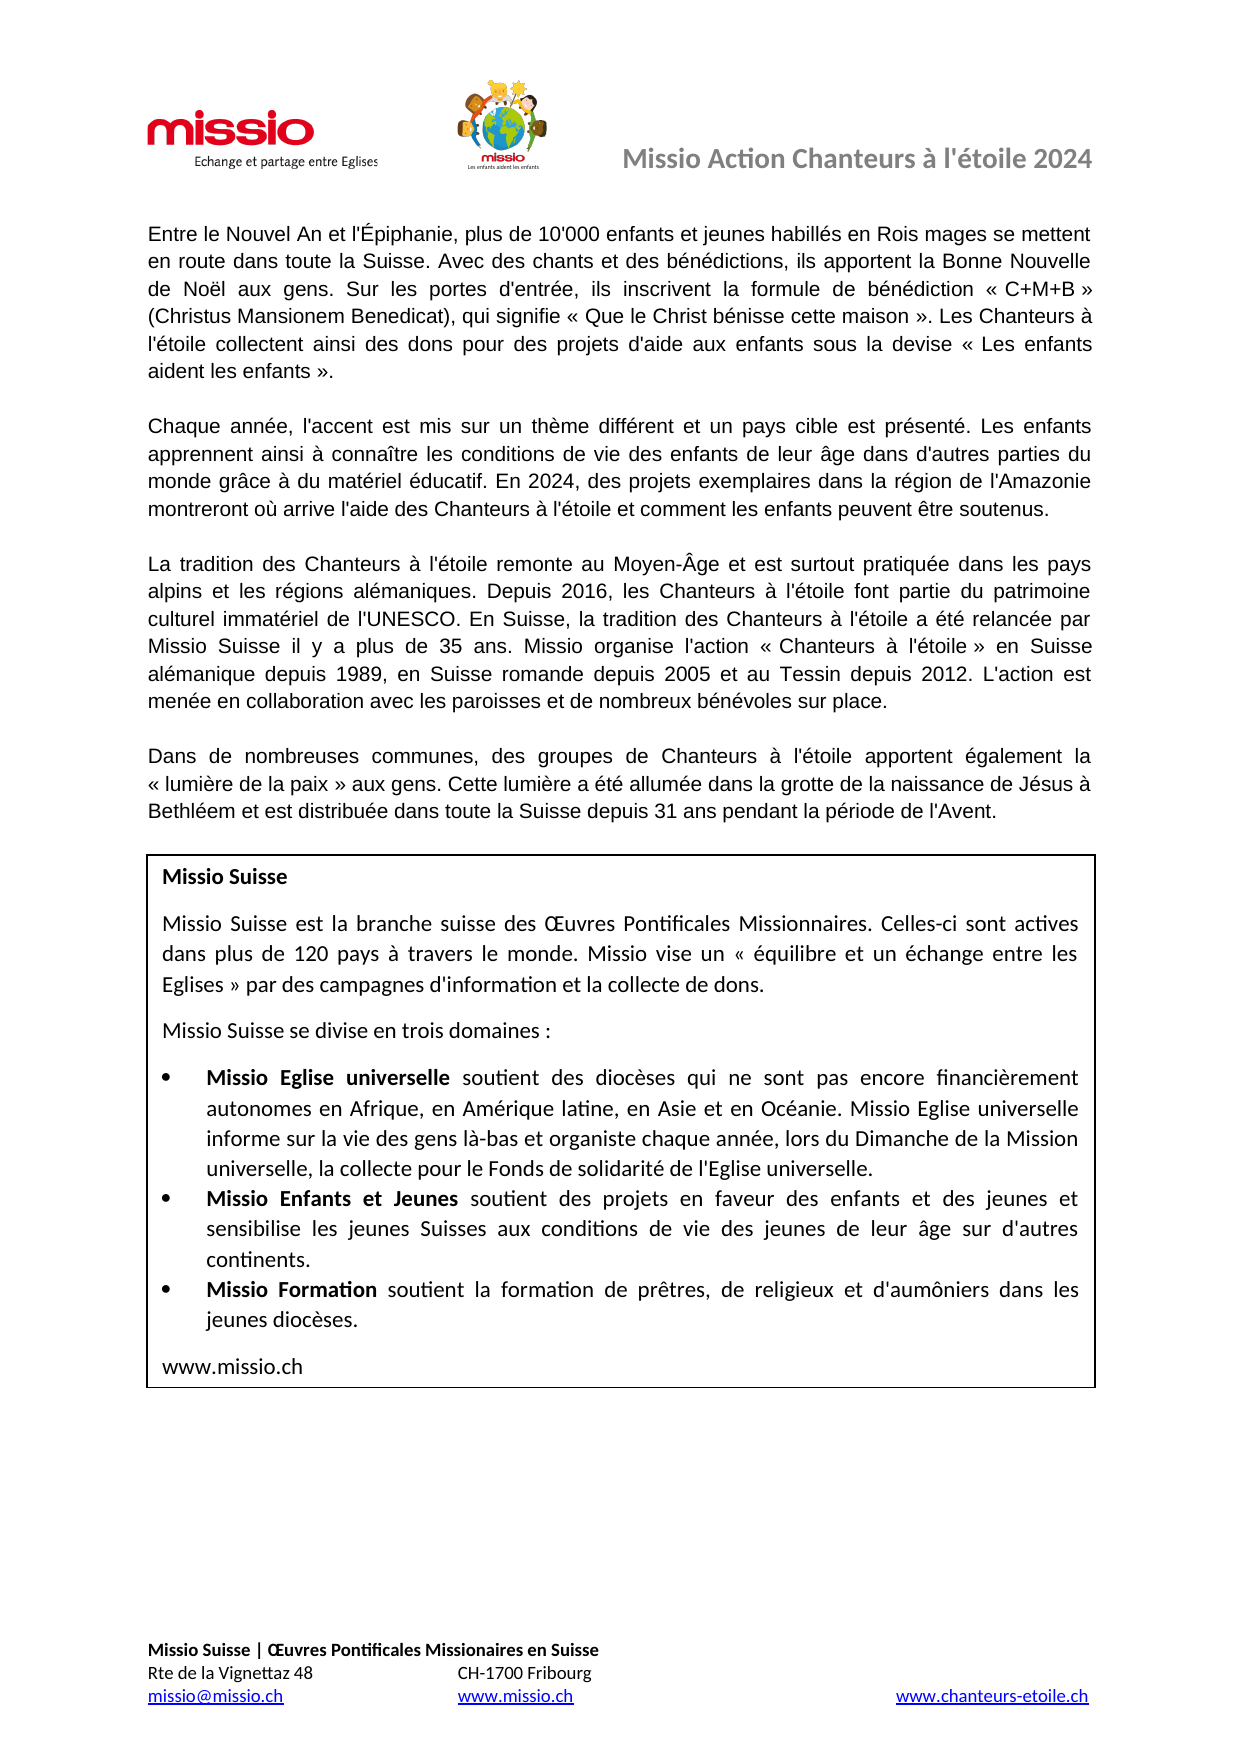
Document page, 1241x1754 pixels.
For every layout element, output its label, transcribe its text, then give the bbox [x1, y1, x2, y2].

list Dans de nombreuses communes, des groupes de Chanteurs à l'étoile apportent également la « lumière de la paix » aux gens. Cette lumière a été allumée dans la grotte de la naissance de Jésus à Bethléem et est distribuée dans toute la Suisse depuis 31 ans pendant la période de l'Avent. [148, 744, 1093, 823]
picture [147, 110, 378, 169]
text La tradition des Chanteurs à l'étoile remonte au Moyen-Âge et est surtout pratiquée dans les pays alpins et les régions alémaniques. Depuis 2016, les Chanteurs à l'étoile font partie du patrimoine culturel immatériel de l'UNESCO. En Suisse, la tradition des Chanteurs à l'étoile a été relancée par Missio Suisse il y a plus de 35 ans. Missio organise l'action « Chanteurs à l'étoile » en Suisse alémanique depuis 1989, en Suisse romande depuis 2005 et au Tessin depuis 2012. L'action est menée en collaboration avec les paroisses et de nombreux bénévoles sur place. [148, 552, 1093, 713]
text Chaque année, l'accent est mis sur un thème différent et un pays cible est présenté. Les enfants apprennent ainsi à connaître les conditions de vie des enfants de leur âge dans d'autres parties du monde grâce à du matériel éducatif. En 2024, des projets exemplaires dans la région de l'Amazonie montreront où arrive l'aide des Chanteurs à l'étoile et comment les enfants peuvent être soutenus. [148, 414, 1093, 521]
text Entre le Nouvel An et l'Épiphanie, plus de 10'000 enfants et jeunes habillés en Rois mages se mettent en route dans toute la Suisse. Avec des chants et des bénédictions, ils apportent la Bonne Nouvelle de Noël aux gens. Sur les portes d'entrée, ils inscrivent la formule de bénédiction « C+M+B » (Christus Mansionem Benedicat), qui signifie « Que le Christ bénisse cette maison ». Les Chanteurs à l'étoile collectent ainsi des dons pour des projets d'aide aux enfants sous la devise « Les enfants aident les enfants ». [148, 222, 1093, 383]
picture [457, 73, 547, 169]
